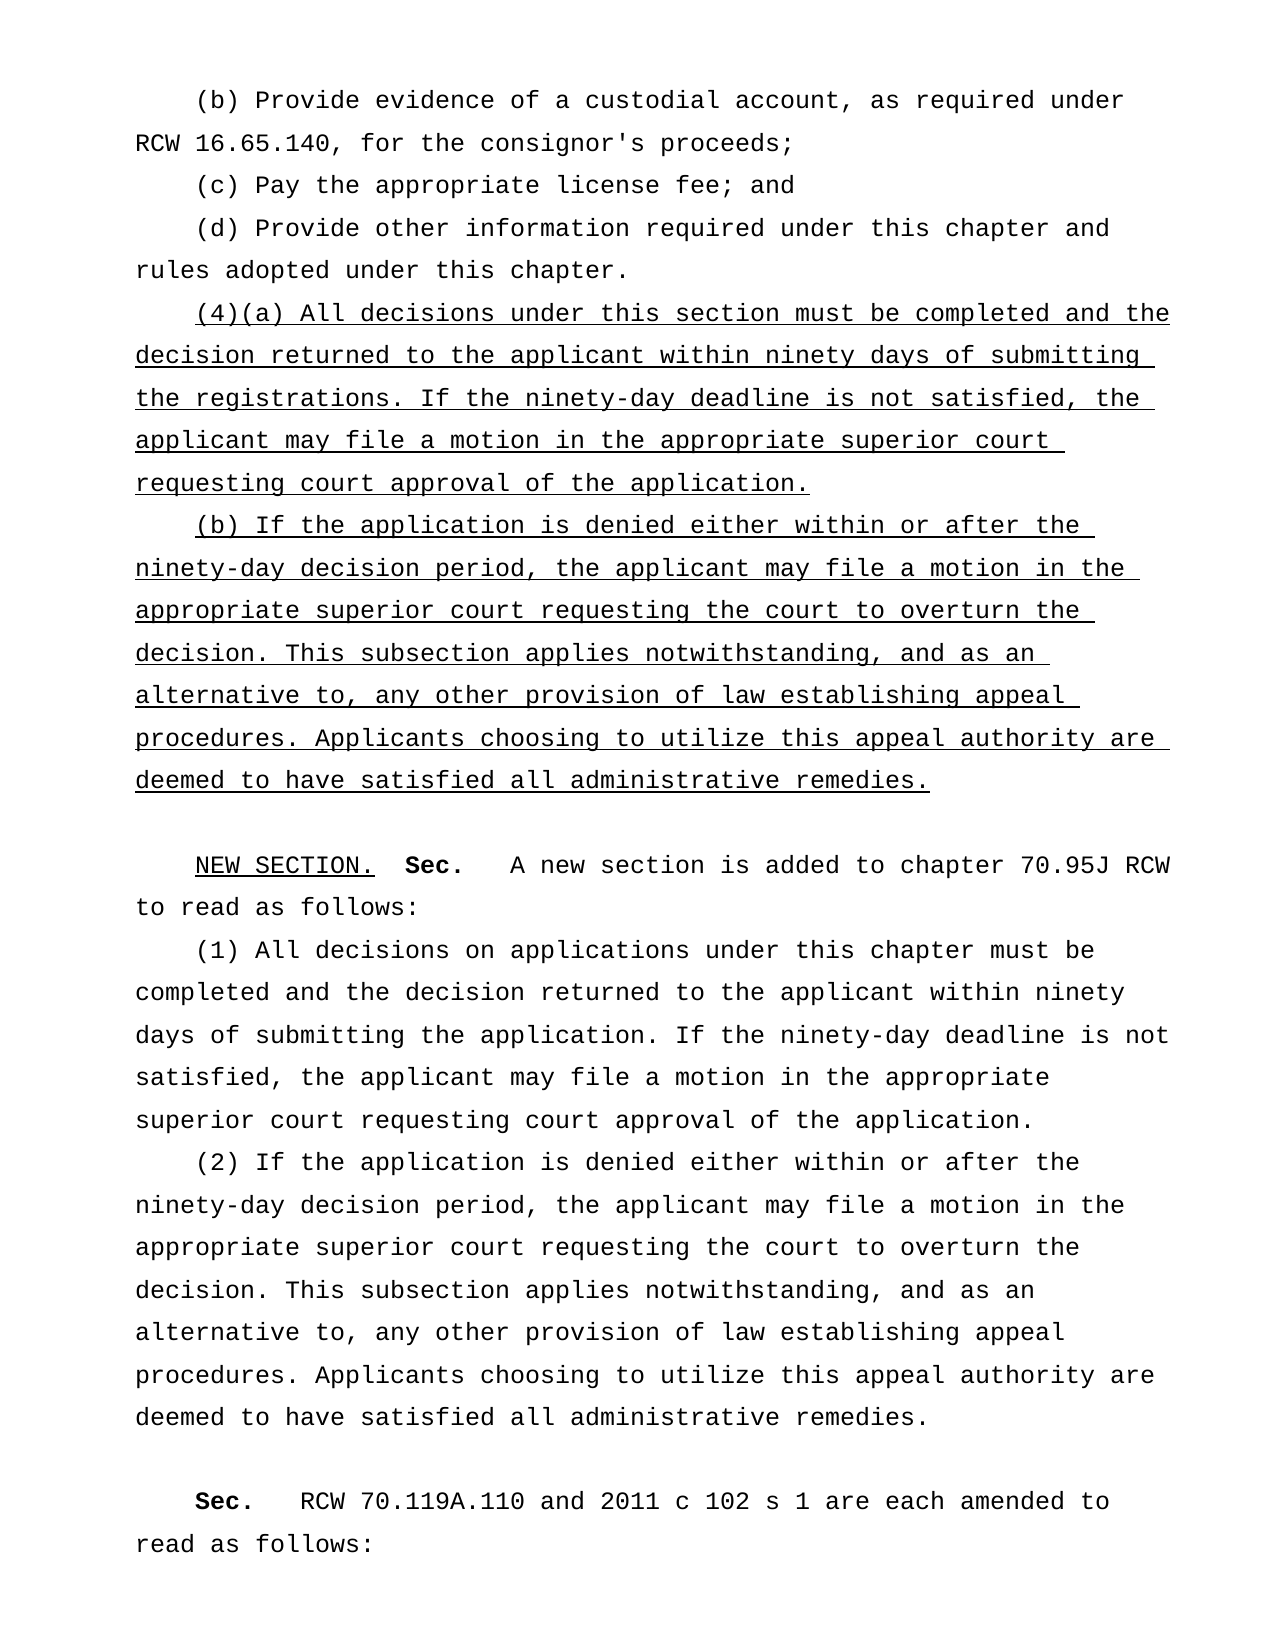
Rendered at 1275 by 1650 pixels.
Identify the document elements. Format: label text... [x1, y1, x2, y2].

text (b) Provide evidence of a custodial account, as required under RCW 16.65.140, for the consignor's proceeds; [135, 75, 1170, 160]
text (b) If the application is denied either within or after the ninety-day decision period, the applicant may file a motion in the appropriate superior court requesting the court to overturn the decision. This subsection applies notwithstanding, and as an alternative to, any other provision of law establishing appeal procedures. Applicants choosing to utilize this appeal authority are deemed to have satisfied all administrative remedies. [135, 500, 1170, 749]
text NEW SECTION. Sec. A new section is added to chapter 70.95J RCW to read as follows: [135, 839, 1170, 924]
text (1) All decisions on applications under this chapter must be completed and the decision returned to the applicant within ninety days of submitting the application. If the ninety-day deadline is not satisfied, the applicant may file a motion in the appropriate superior court requesting court approval of the application. [135, 924, 1170, 1137]
text Sec. RCW 70.119A.110 and 2011 c 102 s 1 are each amended to read as follows: [135, 1476, 1170, 1561]
text (c) Pay the appropriate license fee; and [135, 160, 1170, 202]
text (4)(a) All decisions under this section must be completed and the decision returned to the applicant within ninety days of submitting the registrations. If the ninety-day deadline is not satisfied, the applicant may file a motion in the appropriate superior court requesting court approval of the application. [135, 287, 1170, 500]
text (b) If the application is denied either within or after the ninety-day decision period, the applicant may file a motion in the appropriate superior court requesting the court to overturn the decision. This subsection applies notwithstanding, and as an alternative to, any other provision of law establishing appeal procedures. Applicants choosing to utilize this appeal authority are deemed to have satisfied all administrative remedies. [135, 750, 1170, 797]
text (2) If the application is denied either within or after the ninety-day decision period, the applicant may file a motion in the appropriate superior court requesting the court to overturn the decision. This subsection applies notwithstanding, and as an alternative to, any other provision of law establishing appeal procedures. Applicants choosing to utilize this appeal authority are deemed to have satisfied all administrative remedies. [135, 1137, 1170, 1434]
text (d) Provide other information required under this chapter and rules adopted under this chapter. [135, 202, 1170, 287]
